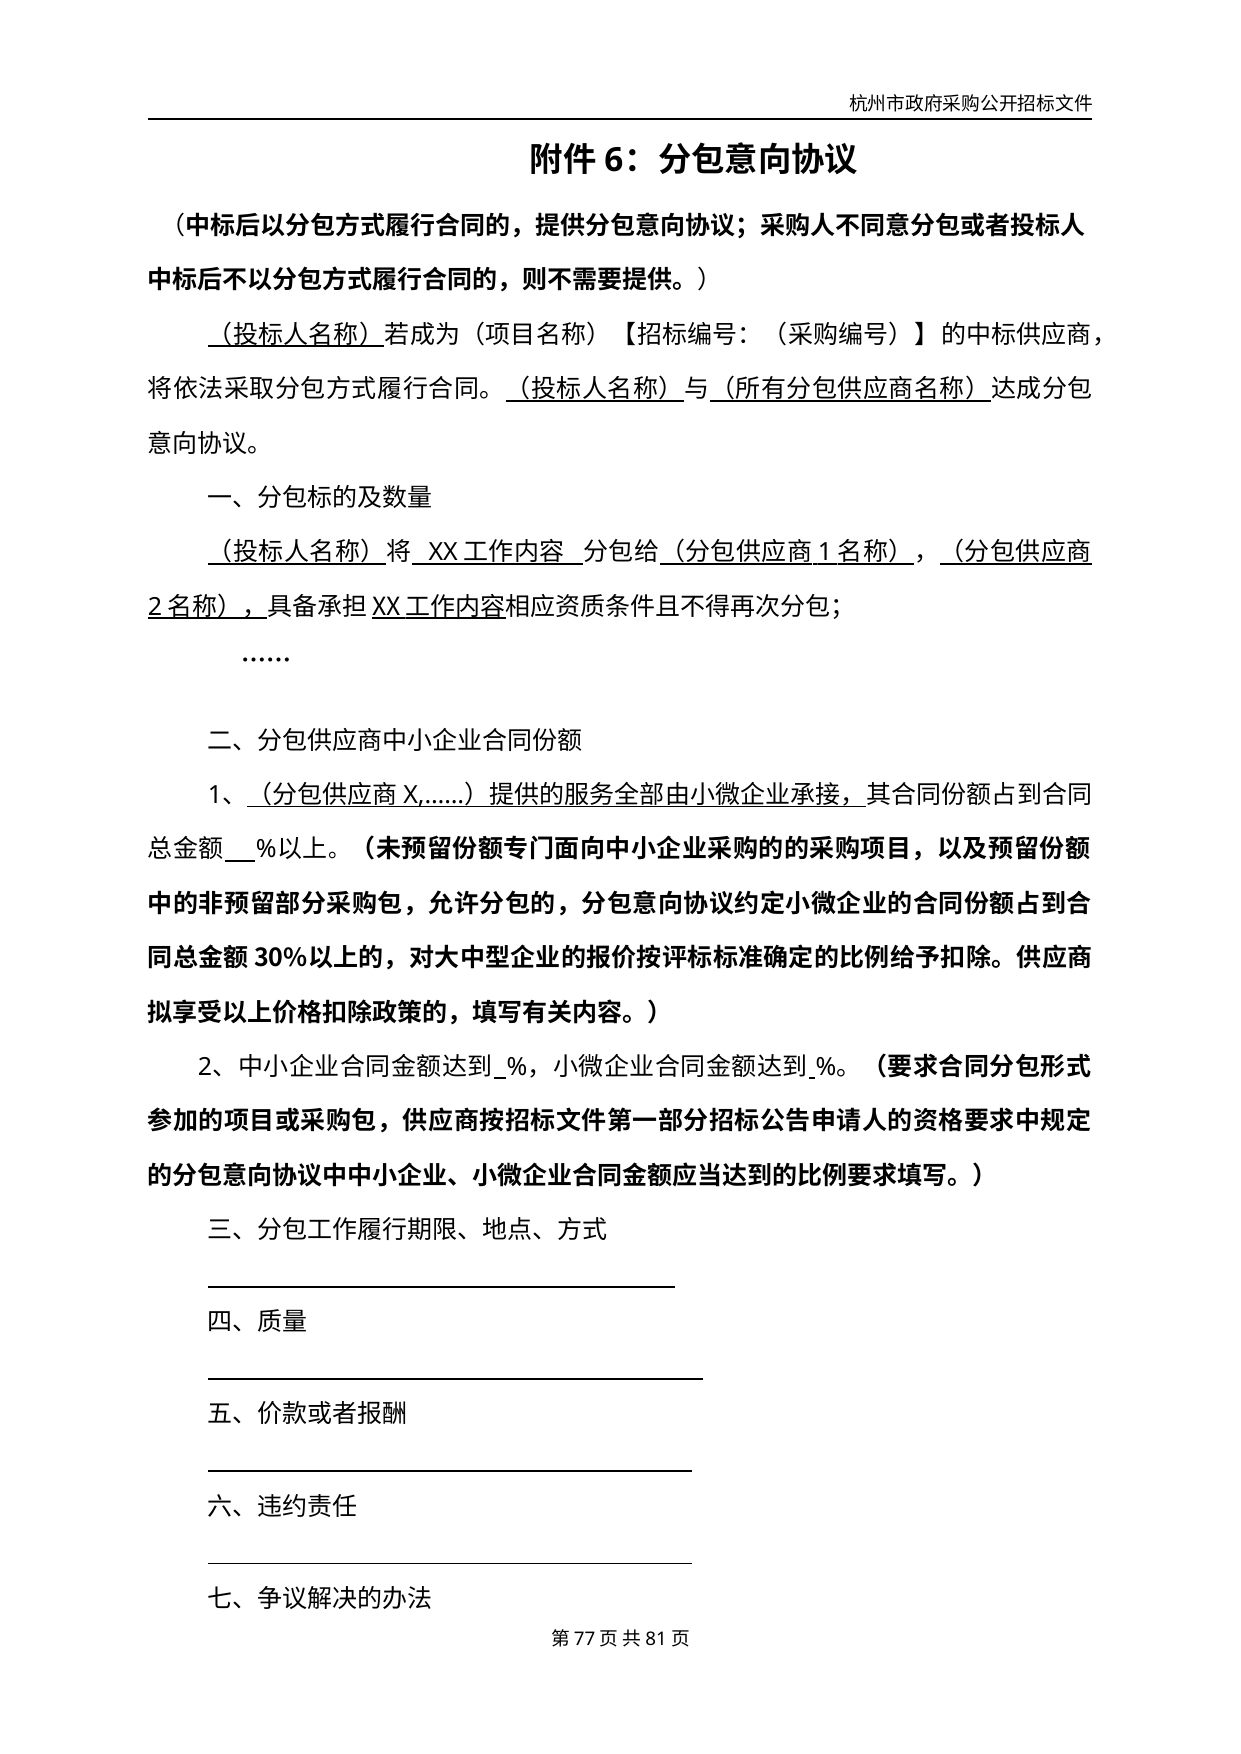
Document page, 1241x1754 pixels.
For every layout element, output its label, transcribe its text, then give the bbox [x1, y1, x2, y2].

text 1、（分包供应商X,……）提供的服务全部由小微企业承接，其合同份额占到合同总金额 %以上。（未预留份额专门面向中小企业采购的的采购项目，以及预留份额中的非预留部分采购包，允许分包的，分包意向协议约定小微企业的合同份额占到合同总金额30%以上的，对大中型企业的报价按评标标准确定的比例给予扣除。供应商拟享受以上价格扣除政策的，填写有关内容。） [148, 774, 1092, 1028]
text 四、质量 [148, 1302, 1092, 1338]
text （投标人名称）将 XX工作内容 分包给（分包供应商1名称），（分包供应商2名称），具备承担XX工作内容相应资质条件且不得再次分包； [148, 532, 1092, 622]
text （投标人名称）若成为（项目名称）【招标编号：（采购编号）】的中标供应商，将依法采取分包方式履行合同。（投标人名称）与（所有分包供应商名称）达成分包意向协议。 [148, 314, 1092, 459]
text 2、中小企业合同金额达到 %，小微企业合同金额达到 %。（要求合同分包形式参加的项目或采购包，供应商按招标文件第一部分招标公告申请人的资格要求中规定的分包意向协议中中小企业、小微企业合同金额应当达到的比例要求填写。） [148, 1046, 1092, 1191]
text 一、分包标的及数量 [148, 477, 1092, 514]
text 三、分包工作履行期限、地点、方式 [148, 1209, 1092, 1246]
text 五、价款或者报酬 [148, 1394, 1092, 1430]
text 七、争议解决的办法 [148, 1578, 1092, 1614]
text 六、违约责任 [207, 1486, 1092, 1522]
text 二、分包供应商中小企业合同份额 [148, 720, 1092, 756]
text （中标后以分包方式履行合同的，提供分包意向协议；采购人不同意分包或者投标人中标后不以分包方式履行合同的，则不需要提供。） [148, 206, 1092, 296]
text 附件6：分包意向协议 [148, 133, 1092, 181]
subtitle …… [217, 641, 1092, 677]
